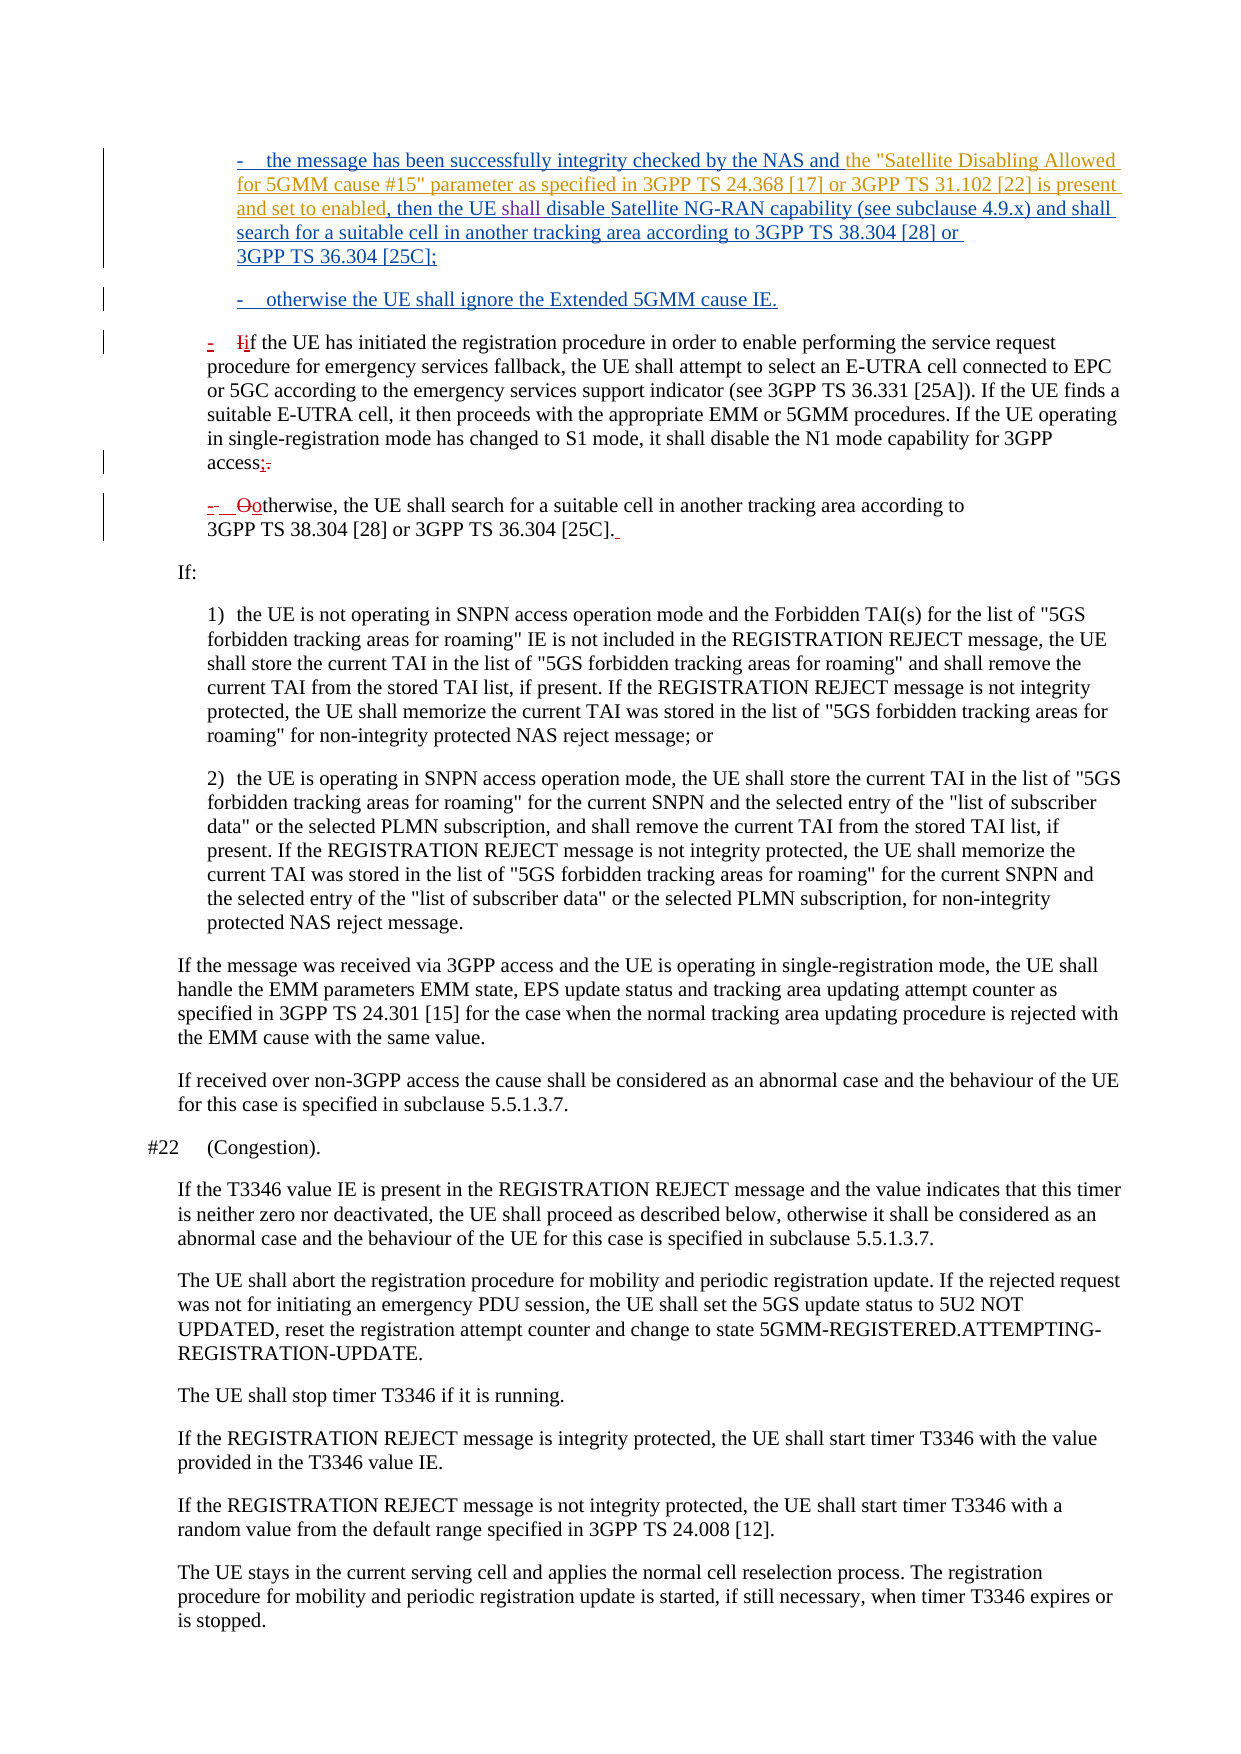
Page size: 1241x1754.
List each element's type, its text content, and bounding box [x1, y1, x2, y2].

text If the T3346 value IE is present in the REGISTRATION REJECT message and the value indicates that this timer is neither zero nor deactivated, the UE shall proceed as described below, otherwise it shall be considered as an abnormal case and the behaviour of the UE for this case is specified in subclause 5.5.1.3.7. [148, 1177, 1122, 1249]
text If the REGISTRATION REJECT message is not integrity protected, the UE shall start timer T3346 with a random value from the default range specified in 3GPP TS 24.008 [12]. [148, 1493, 1122, 1541]
text If the REGISTRATION REJECT message is integrity protected, the UE shall start timer T3346 with the value provided in the T3346 value IE. [148, 1426, 1122, 1474]
text The UE stays in the current serving cell and applies the normal cell reselection process. The registration procedure for mobility and periodic registration update is started, if still necessary, when timer T3346 expires or is stopped. [148, 1560, 1122, 1632]
text f the UE has initiated the registration procedure in order to enable performing the service request procedure for emergency services fallback, the UE shall attempt to select an E-UTRA cell connected to EPC or 5GC according to the emergency services support indicator (see 3GPP TS 36.331 [25A]). If the UE finds a suitable E-UTRA cell, it then proceeds with the appropriate EMM or 5GMM procedures. If the UE operating in single-registration mode has changed to S1 mode, it shall disable the N1 mode capability for 3GPP access [207, 329, 1122, 474]
text The UE shall abort the registration procedure for mobility and periodic registration update. If the rejected request was not for initiating an emergency PDU session, the UE shall set the 5GS update status to 5U2 NOT UPDATED, reset the registration attempt counter and change to state 5GMM-REGISTERED.ATTEMPTING-REGISTRATION-UPDATE. [148, 1268, 1122, 1364]
text therwise, the UE shall search for a suitable cell in another tracking area according to 3GPP TS 38.304 [28] or 3GPP TS 36.304 [25C]. [207, 493, 1122, 541]
text #22 (Congestion). [148, 1134, 1122, 1159]
text If received over non-3GPP access the cause shall be considered as an abnormal case and the behaviour of the UE for this case is specified in subclause 5.5.1.3.7. [148, 1068, 1122, 1116]
text If: [148, 559, 1122, 584]
text If the message was received via 3GPP access and the UE is operating in single-registration mode, the UE shall handle the EMM parameters EMM state, EPS update status and tracking area updating attempt counter as specified in 3GPP TS 24.301 [15] for the case when the normal tracking area updating procedure is rejected with the EMM cause with the same value. [148, 953, 1122, 1049]
text 2) the UE is operating in SNPN access operation mode, the UE shall store the current TAI in the list of "5GS forbidden tracking areas for roaming" for the current SNPN and the selected entry of the "list of subscriber data" or the selected PLMN subscription, and shall remove the current TAI from the stored TAI list, if present. If the REGISTRATION REJECT message is not integrity protected, the UE shall memorize the current TAI was stored in the list of "5GS forbidden tracking areas for roaming" for the current SNPN and the selected entry of the "list of subscriber data" or the selected PLMN subscription, for non-integrity protected NAS reject message. [207, 766, 1122, 934]
text 1) the UE is not operating in SNPN access operation mode and the Forbidden TAI(s) for the list of "5GS forbidden tracking areas for roaming" IE is not included in the REGISTRATION REJECT message, the UE shall store the current TAI in the list of "5GS forbidden tracking areas for roaming" and shall remove the current TAI from the stored TAI list, if present. If the REGISTRATION REJECT message is not integrity protected, the UE shall memorize the current TAI was stored in the list of "5GS forbidden tracking areas for roaming" for non-integrity protected NAS reject message; or [207, 602, 1122, 747]
text The UE shall stop timer T3346 if it is running. [148, 1383, 1122, 1407]
